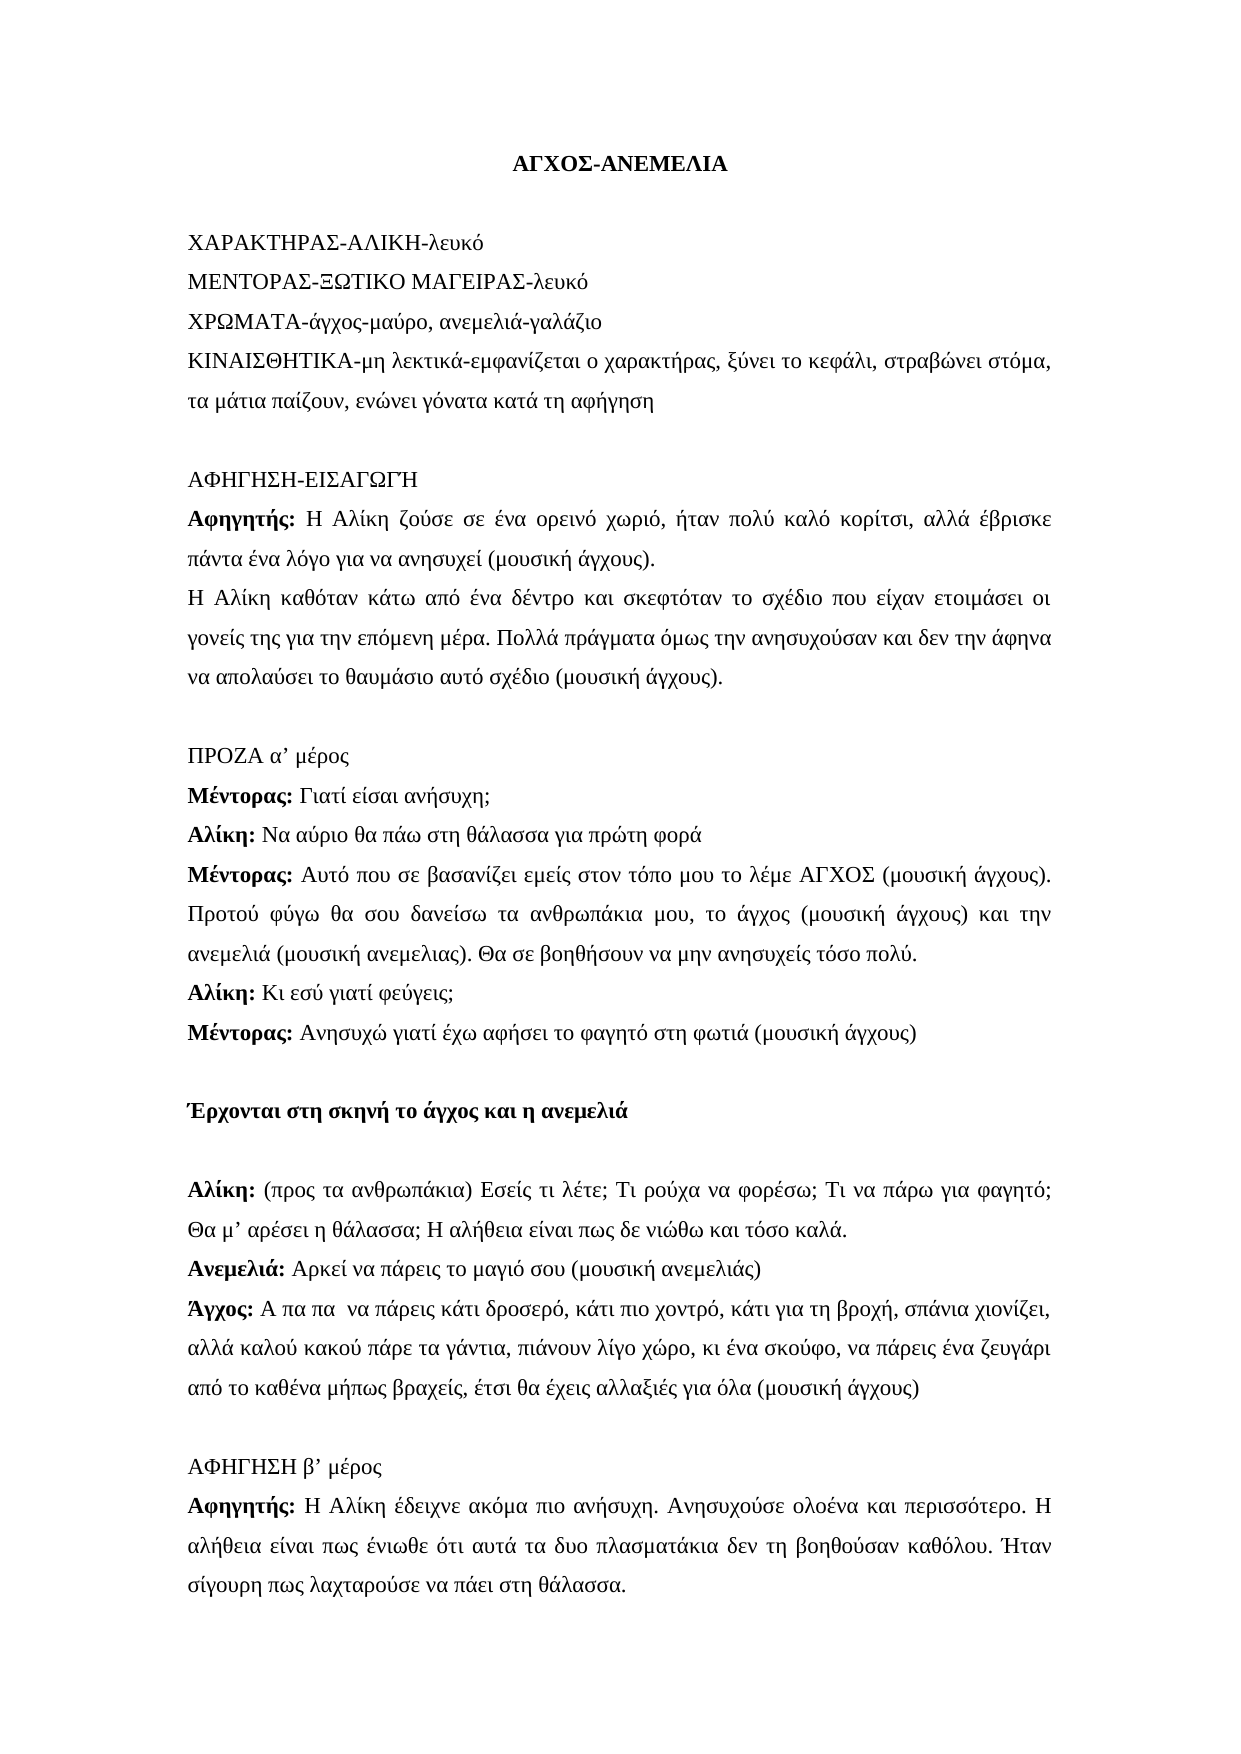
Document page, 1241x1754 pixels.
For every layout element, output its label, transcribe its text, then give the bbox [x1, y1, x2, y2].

text ΚΙΝΑΙΣΘΗΤΙΚΑ-μη λεκτικά-εμφανίζεται ο χαρακτήρας, ξύνει το κεφάλι, στραβώνει στόμα, τα μάτια παίζουν, ενώνει γόνατα κατά τη αφήγηση [187, 347, 1053, 413]
text Η Αλίκη καθόταν κάτω από ένα δέντρο και σκεφτόταν το σχέδιο που είχαν ετοιμάσει οι γονείς της για την επόμενη μέρα. Πολλά πράγματα όμως την ανησυχούσαν και δεν την άφηνα να απολαύσει το θαυμάσιο αυτό σχέδιο (μουσική άγχους). [187, 584, 1053, 689]
text Αφηγητής: Η Αλίκη έδειχνε ακόμα πιο ανήσυχη. Ανησυχούσε ολοένα και περισσότερο. Η αλήθεια είναι πως ένιωθε ότι αυτά τα δυο πλασματάκια δεν τη βοηθούσαν καθόλου. Ήταν σίγουρη πως λαχταρούσε να πάει στη θάλασσα. [187, 1492, 1053, 1598]
text Άγχος: Α πα πα να πάρεις κάτι δροσερό, κάτι πιο χοντρό, κάτι για τη βροχή, σπάνια χιονίζει, αλλά καλού κακού πάρε τα γάντια, πιάνουν λίγο χώρο, κι ένα σκούφο, να πάρεις ένα ζευγάρι από το καθένα μήπως βραχείς, έτσι θα έχεις αλλαξιές για όλα (μουσική άγχους) [187, 1295, 1053, 1400]
text ΠΡΟΖΑ α’ μέρος [187, 742, 1053, 768]
text ΑΦΗΓΗΣΗ β’ μέρος [187, 1453, 1053, 1479]
text ΜΕΝΤΟΡΑΣ-ΞΩΤΙΚΟ ΜΑΓΕΙΡΑΣ-λευκό [187, 268, 1053, 295]
text ΑΦΗΓΗΣΗ-ΕΙΣΑΓΩΓΉ [187, 466, 1053, 492]
text Έρχονται στη σκηνή το άγχος και η ανεμελιά [187, 1097, 1053, 1124]
text Μέντορας: Ανησυχώ γιατί έχω αφήσει το φαγητό στη φωτιά (μουσική άγχους) [187, 1018, 1053, 1045]
text Μέντορας: Αυτό που σε βασανίζει εμείς στον τόπο μου το λέμε ΑΓΧΟΣ (μουσική άγχους). Προτού φύγω θα σου δανείσω τα ανθρωπάκια μου, το άγχος (μουσική άγχους) και την ανεμελιά (μουσική ανεμελιας). Θα σε βοηθήσουν να μην ανησυχείς τόσο πολύ. [187, 861, 1053, 966]
text Αλίκη: Να αύριο θα πάω στη θάλασσα για πρώτη φορά [187, 821, 1053, 847]
text Αλίκη: Κι εσύ γιατί φεύγεις; [187, 979, 1053, 1005]
text Μέντορας: Γιατί είσαι ανήσυχη; [187, 782, 1053, 808]
text ΧΡΩΜΑΤΑ-άγχος-μαύρο, ανεμελιά-γαλάζιο [187, 308, 1053, 334]
text ΧΑΡΑΚΤΗΡΑΣ-ΑΛΙΚΗ-λευκό [187, 229, 1053, 255]
text Ανεμελιά: Αρκεί να πάρεις το μαγιό σου (μουσική ανεμελιάς) [187, 1255, 1053, 1282]
text Αφηγητής: Η Αλίκη ζούσε σε ένα ορεινό χωριό, ήταν πολύ καλό κορίτσι, αλλά έβρισκε πάντα ένα λόγο για να ανησυχεί (μουσική άγχους). [187, 505, 1053, 571]
text ΑΓΧΟΣ-ΑΝΕΜΕΛΙΑ [187, 150, 1053, 176]
text Αλίκη: (προς τα ανθρωπάκια) Εσείς τι λέτε; Τι ρούχα να φορέσω; Τι να πάρω για φαγητό; Θα μ’ αρέσει η θάλασσα; Η αλήθεια είναι πως δε νιώθω και τόσο καλά. [187, 1176, 1053, 1242]
